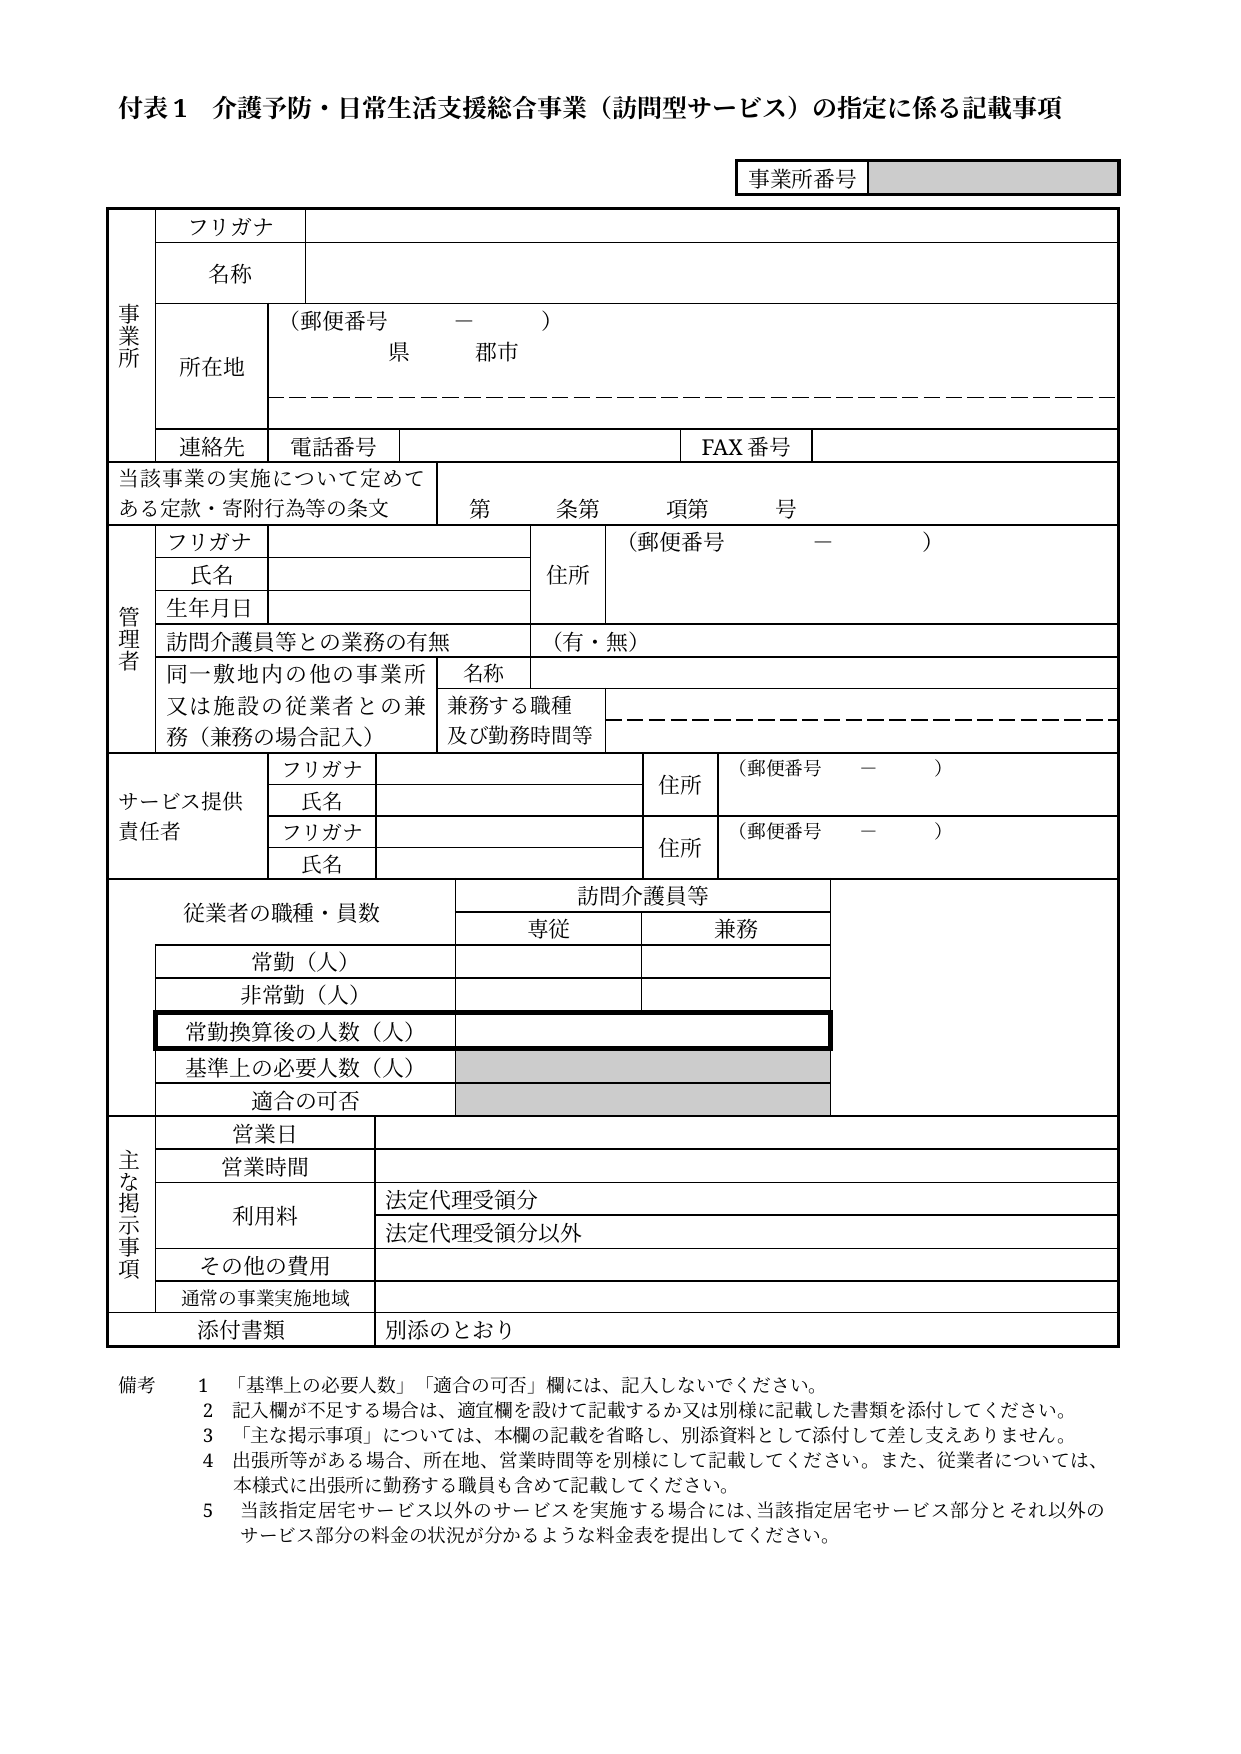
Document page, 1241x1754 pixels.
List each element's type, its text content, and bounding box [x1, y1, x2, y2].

table_cell 訪問介護員等 [456, 880, 830, 911]
table_cell 営業時間 [156, 1150, 374, 1181]
table_cell 氏名 [156, 558, 267, 590]
table_cell フリガナ [156, 526, 267, 557]
table_cell （有・無） [531, 625, 1117, 656]
table_cell 兼務 [642, 913, 830, 944]
table_cell フリガナ [269, 754, 375, 783]
table_cell 訪問介護員等との業務の有無 [156, 625, 530, 656]
table_header [306, 210, 1117, 241]
table_cell 法定代理受領分以外 [376, 1216, 1117, 1247]
table_cell 非常勤（人） [156, 979, 455, 1010]
table_cell 電話番号 [269, 430, 399, 461]
table_cell [109, 944, 155, 1115]
table_cell [376, 1150, 1117, 1181]
table_cell 同一敷地内の他の事業所又は施設の従業者との兼務（兼務の場合記入） [156, 658, 436, 752]
table_cell [456, 1015, 642, 1046]
table_cell 名称 [438, 658, 530, 688]
table_cell [400, 430, 680, 461]
table_cell [306, 243, 1117, 302]
table_cell 利用料 [156, 1183, 374, 1247]
table_cell 住所 [531, 526, 605, 623]
table_cell 常勤換算後の人数（人） [158, 1015, 455, 1046]
table_cell [642, 979, 830, 1010]
table_cell 氏名 [269, 785, 375, 815]
table_cell [377, 848, 642, 878]
table_cell 法定代理受領分 [376, 1183, 1117, 1214]
table_cell [269, 558, 530, 590]
table_header 事業所 [109, 210, 155, 461]
table_cell [269, 397, 1117, 428]
table_cell 住所 [644, 754, 717, 815]
table_header 事業所番号 [738, 162, 867, 193]
table_cell 連絡先 [156, 430, 267, 461]
table_cell [456, 946, 641, 977]
table_cell 基準上の必要人数（人） [156, 1051, 455, 1082]
table_cell [376, 1117, 1117, 1148]
text 備考 1 「基準上の必要人数」「適合の可否」欄には、記入しないでください。 [118, 1373, 1108, 1398]
table_cell 兼務する職種 及び勤務時間等 [438, 689, 605, 752]
table_cell [376, 1249, 1117, 1280]
table_cell 適合の可否 [156, 1084, 455, 1115]
table_cell [831, 880, 1117, 1115]
table_cell フリガナ [269, 817, 375, 846]
table_cell （郵便番号 － ） [606, 526, 1117, 623]
table_header [869, 162, 1117, 193]
table_cell 専従 [456, 913, 641, 944]
table_cell [642, 946, 830, 977]
table_header フリガナ [156, 210, 305, 241]
table_cell 常勤（人） [156, 946, 455, 977]
table_cell 従業者の職種・員数 [109, 880, 455, 944]
table_cell 所在地 [156, 304, 267, 428]
text 4 出張所等がある場合、所在地、営業時間等を別様にして記載してください。また、従業者については、本様式に出張所に勤務する職員も含めて記載してください。 [203, 1448, 1108, 1498]
table_cell 当該事業の実施について定めてある定款・寄附行為等の条文 [109, 463, 436, 524]
table_cell （郵便番号 － ） [719, 754, 1117, 815]
table_cell [606, 719, 1117, 752]
table_cell [377, 785, 642, 815]
table_cell （郵便番号 － ） 県 郡市 [269, 304, 1117, 397]
table_cell 主な掲示事項 [109, 1117, 155, 1312]
table_cell 営業日 [156, 1117, 374, 1148]
table_cell [642, 1015, 828, 1046]
table_cell [456, 1051, 830, 1082]
text 付表1 介護予防・日常生活支援総合事業（訪問型サービス）の指定に係る記載事項 [118, 88, 1108, 124]
table_cell 添付書類 [109, 1313, 374, 1345]
table_cell [813, 430, 1117, 461]
table_cell 別添のとおり [376, 1313, 1117, 1345]
table_cell 名称 [156, 243, 305, 302]
text 3 「主な掲示事項」については、本欄の記載を省略し、別添資料として添付して差し支えありません。 [203, 1423, 1108, 1448]
table_cell 管理者 [109, 526, 155, 752]
text 2 記入欄が不足する場合は、適宜欄を設けて記載するか又は別様に記載した書類を添付してください。 [203, 1398, 1108, 1423]
table_cell [269, 591, 530, 623]
table_cell [531, 658, 1117, 688]
table_cell サービス提供 責任者 [109, 754, 267, 878]
table_cell 通常の事業実施地域 [156, 1282, 374, 1312]
table_cell [377, 817, 642, 846]
table_cell FAX番号 [681, 430, 811, 461]
table_cell 住所 [644, 817, 717, 878]
table_cell [377, 754, 642, 783]
table_cell [269, 526, 530, 557]
table_cell [456, 979, 641, 1010]
table_cell 生年月日 [156, 591, 267, 623]
table_cell [376, 1282, 1117, 1312]
table_cell （郵便番号 － ） [719, 817, 1117, 878]
table_cell 氏名 [269, 848, 375, 878]
table_cell その他の費用 [156, 1249, 374, 1280]
table_cell [606, 689, 1117, 719]
table_cell [456, 1084, 830, 1115]
table_cell 第 条第 項第 号 [438, 463, 1117, 524]
list 当該指定居宅サービス以外のサービスを実施する場合には､当該指定居宅サービス部分とそれ以外のサービス部分の料金の状況が分かるような料金表を提出してください｡ [203, 1498, 1108, 1548]
